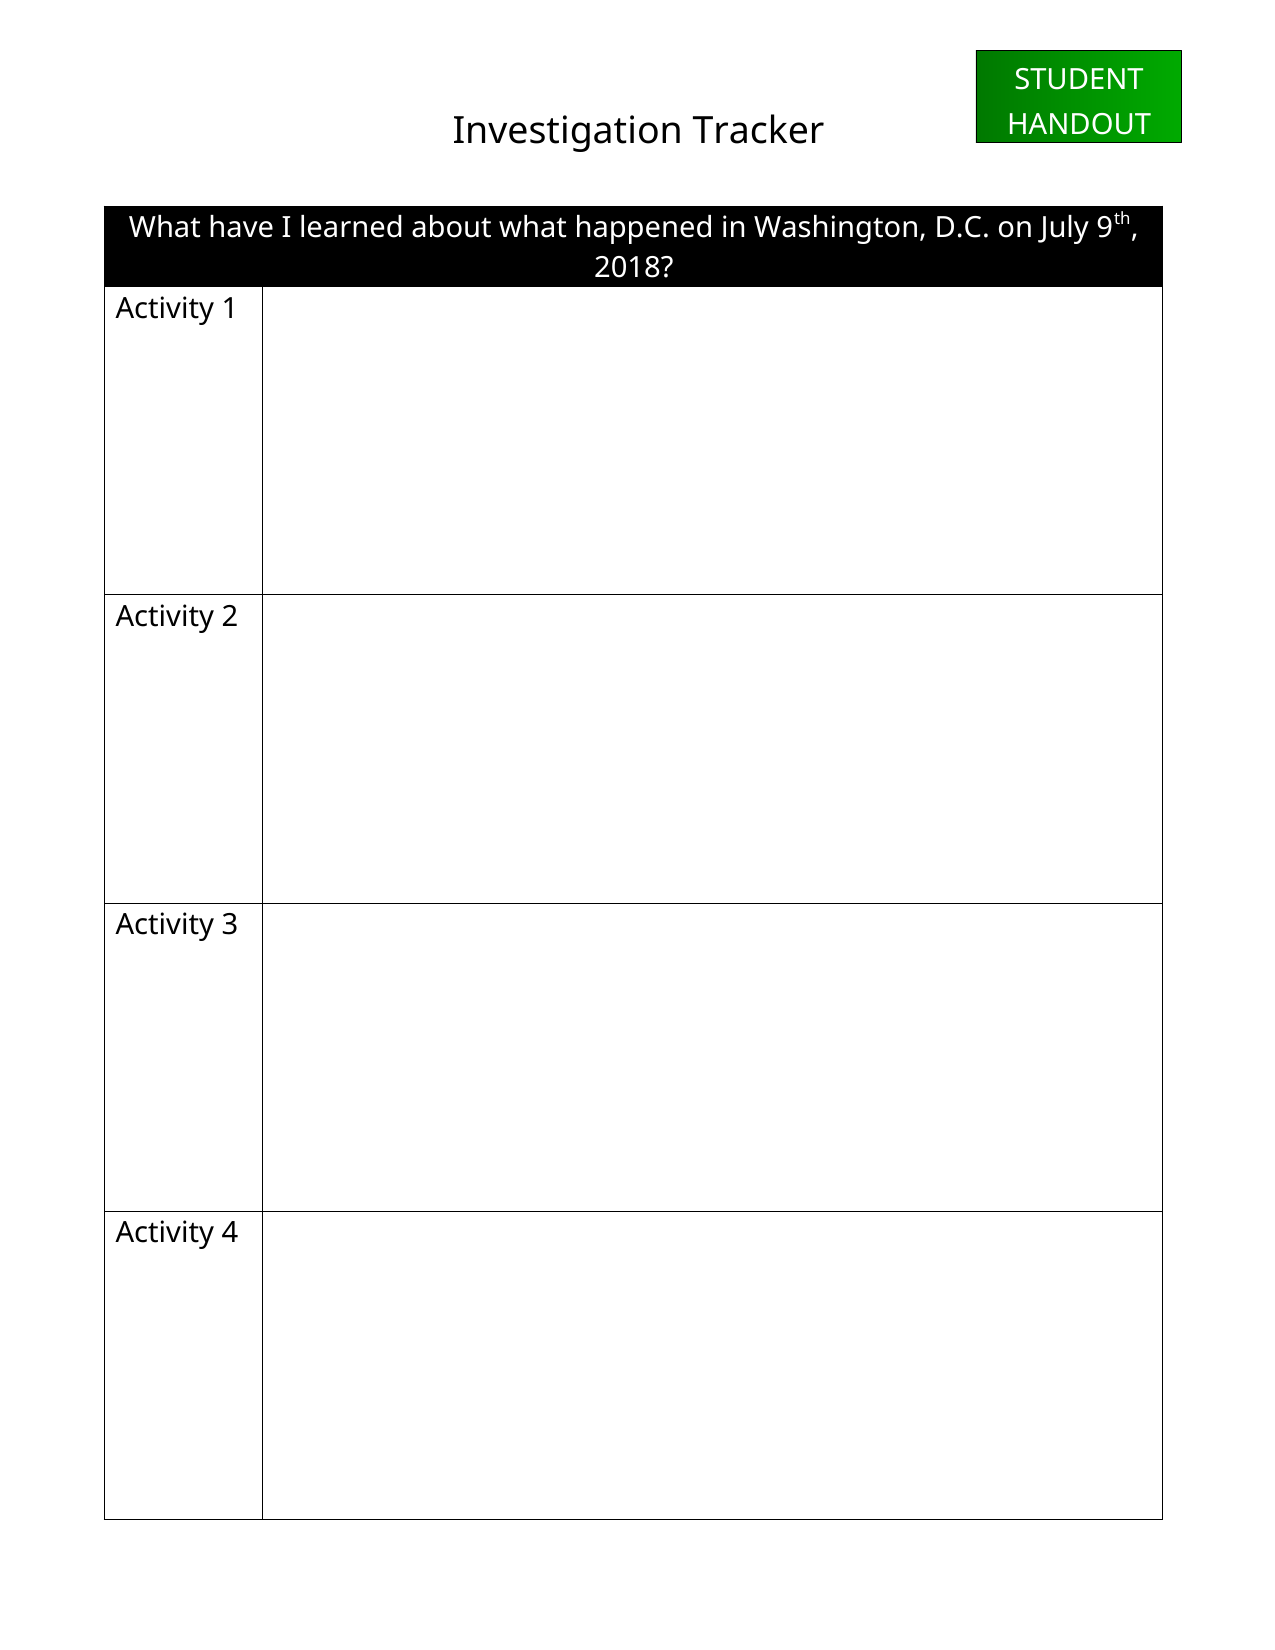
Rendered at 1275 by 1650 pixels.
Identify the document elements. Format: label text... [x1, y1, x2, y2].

table_cell [263, 595, 1162, 902]
table_cell Activity 4 [105, 1212, 262, 1519]
table_cell [263, 287, 1162, 594]
table_cell Activity 3 [105, 904, 262, 1211]
table_cell Activity 2 [105, 595, 262, 902]
table_header What have I learned about what happened in Washington, D.C. on July 9th, 2018? [105, 207, 1162, 286]
table_cell [263, 1212, 1162, 1519]
table_cell Activity 1 [105, 287, 262, 594]
table_cell [263, 904, 1162, 1211]
text Investigation Tracker [103, 103, 1173, 154]
